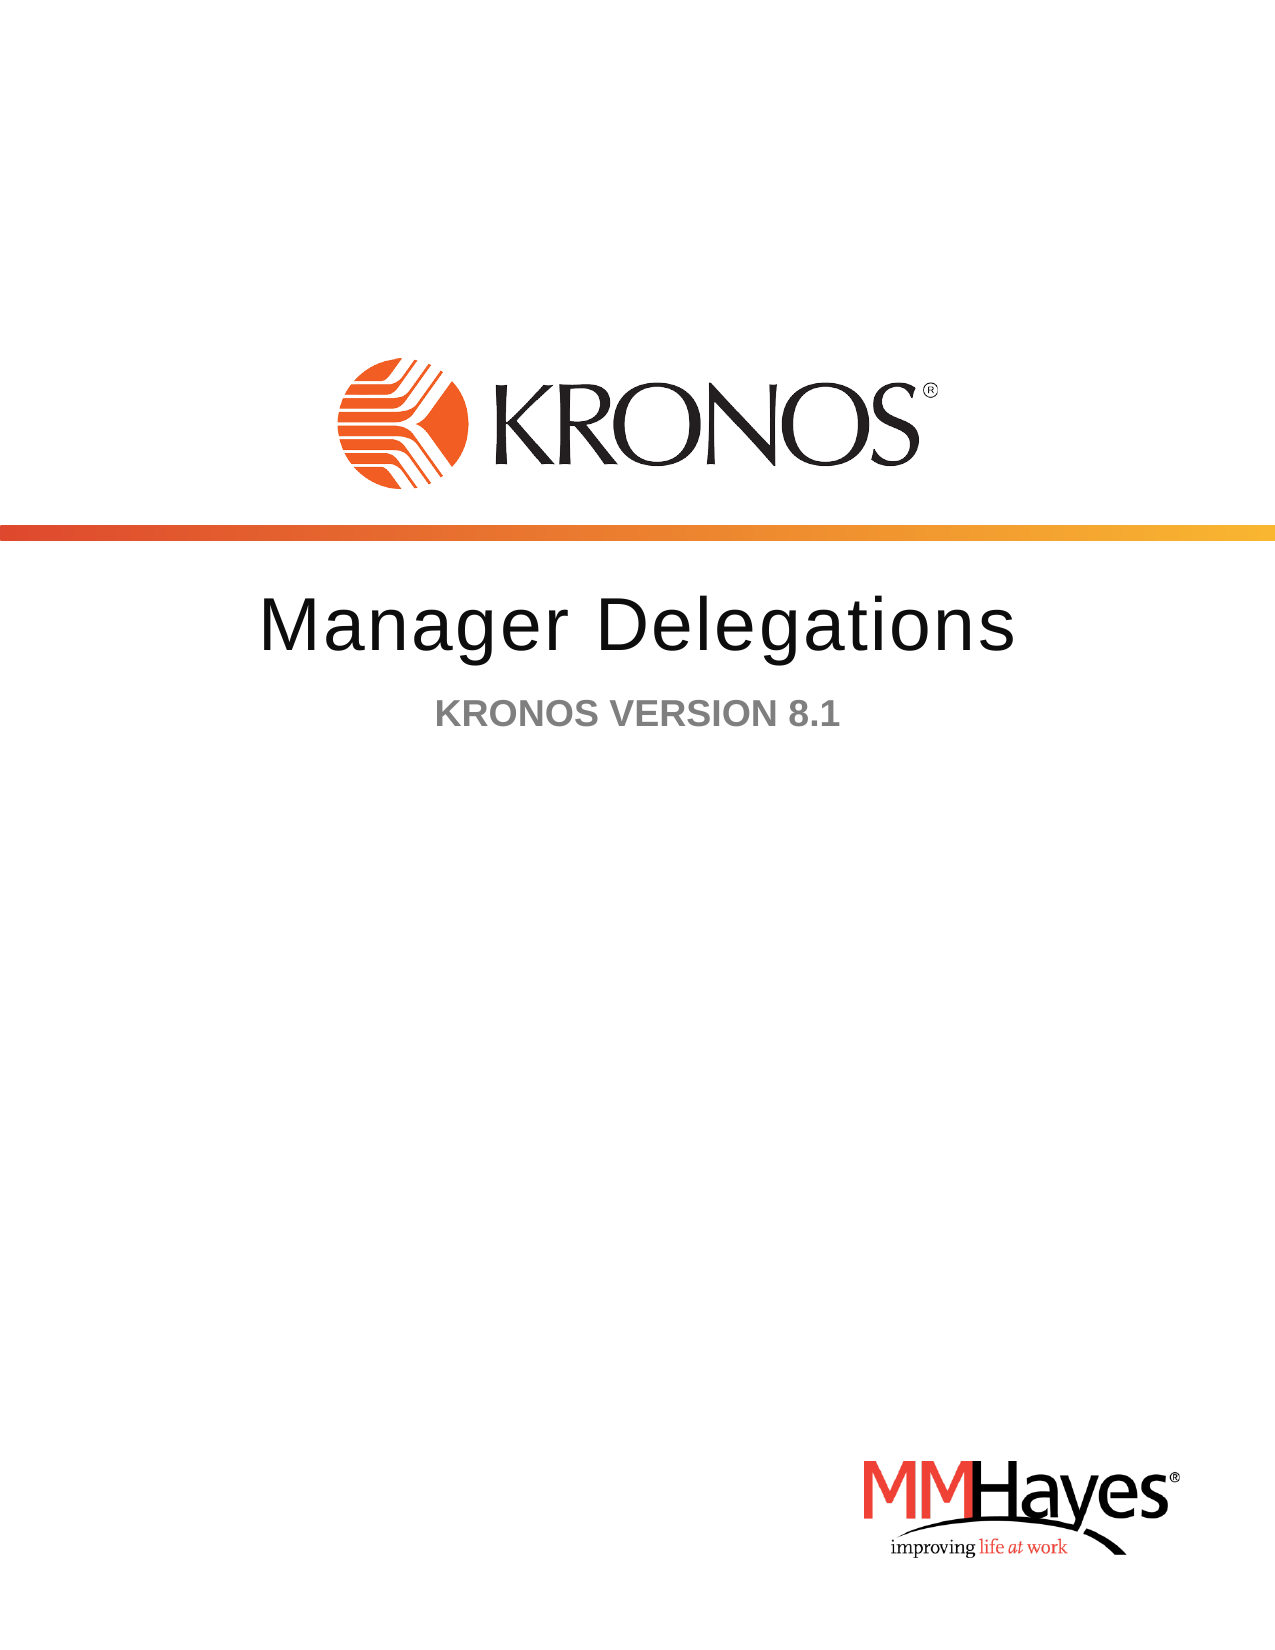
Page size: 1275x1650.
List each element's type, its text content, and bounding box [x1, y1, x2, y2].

picture [864, 1461, 1180, 1558]
title Manager Delegations [94, 580, 1181, 667]
subtitle kronos version 8.1 [94, 692, 1181, 735]
picture [337, 358, 938, 489]
